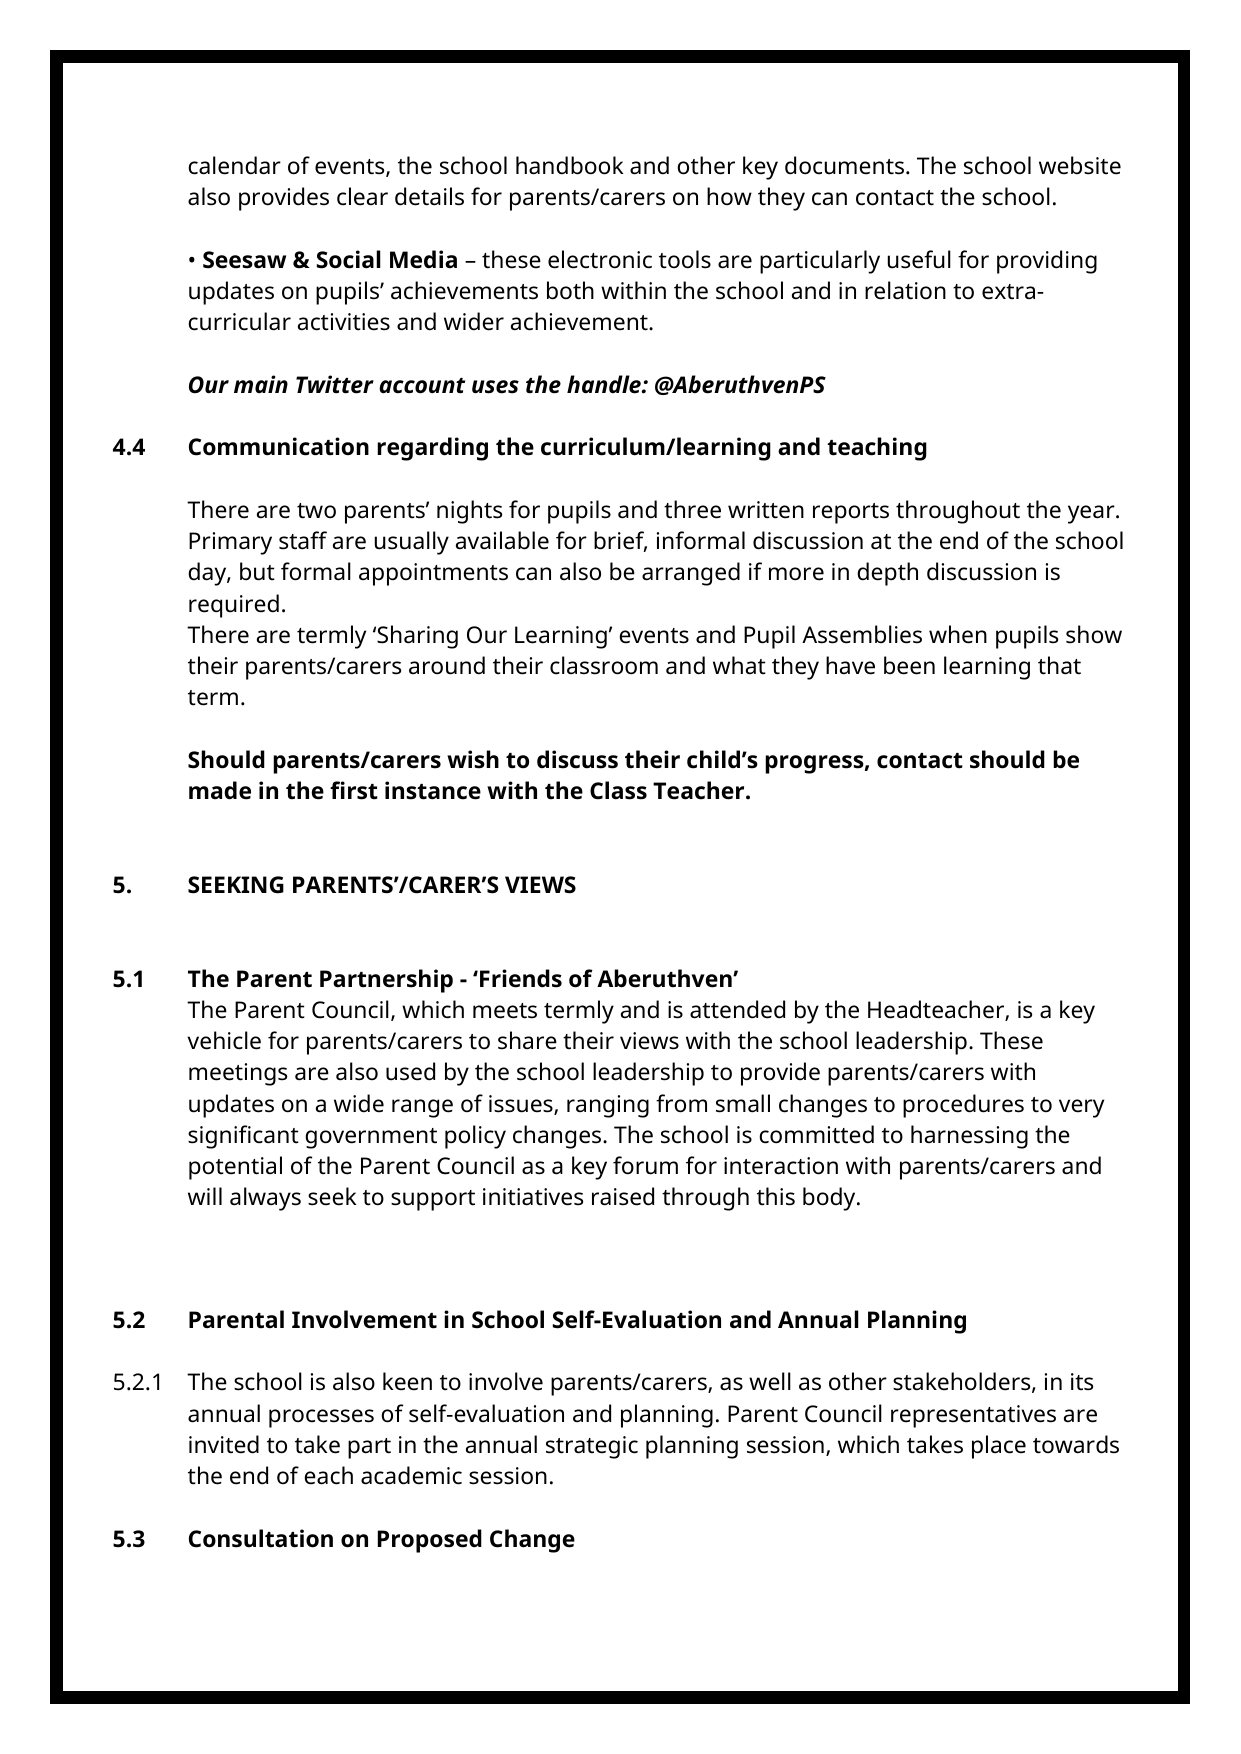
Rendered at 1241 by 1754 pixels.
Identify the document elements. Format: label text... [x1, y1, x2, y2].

text Should parents/carers wish to discuss their child’s progress, contact should be made in the first instance with the Class Teacher. [187, 744, 1128, 806]
text Primary staff are usually available for brief, informal discussion at the end of the school day, but formal appointments can also be arranged if more in depth discussion is required. [187, 525, 1128, 619]
text There are two parents’ nights for pupils and three written reports throughout the year. [187, 494, 1128, 525]
text Our main Twitter account uses the handle: @AberuthvenPS [112, 369, 1128, 400]
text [187, 150, 1128, 212]
text 5.2.1 The school is also keen to involve parents/carers, as well as other stakeholders, in its annual processes of self-evaluation and planning. Parent Council representatives are invited to take part in the annual strategic planning session, which takes place towards the end of each academic session. [112, 1366, 1128, 1491]
text 5. SEEKING PARENTS’/CARER’S VIEWS [112, 869, 1128, 900]
text There are termly ‘Sharing Our Learning’ events and Pupil Assemblies when pupils show their parents/carers around their classroom and what they have been learning that term. [187, 619, 1128, 712]
text 5.2 Parental Involvement in School Self-Evaluation and Annual Planning [112, 1304, 1128, 1335]
text The Parent Council, which meets termly and is attended by the Headteacher, is a key vehicle for parents/carers to share their views with the school leadership. These meetings are also used by the school leadership to provide parents/carers with updates on a wide range of issues, ranging from small changes to procedures to very significant government policy changes. The school is committed to harnessing the potential of the Parent Council as a key forum for interaction with parents/carers and will always seek to support initiatives raised through this body. [187, 994, 1128, 1212]
text 5.3 Consultation on Proposed Change [112, 1522, 1128, 1554]
text 5.1 The Parent Partnership - ‘Friends of Aberuthven’ [112, 962, 1128, 994]
text • Seesaw & Social Media – these electronic tools are particularly useful for providing updates on pupils’ achievements both within the school and in relation to extra-curricular activities and wider achievement. [187, 244, 1128, 337]
list Communication regarding the curriculum/learning and teaching [112, 431, 1128, 462]
